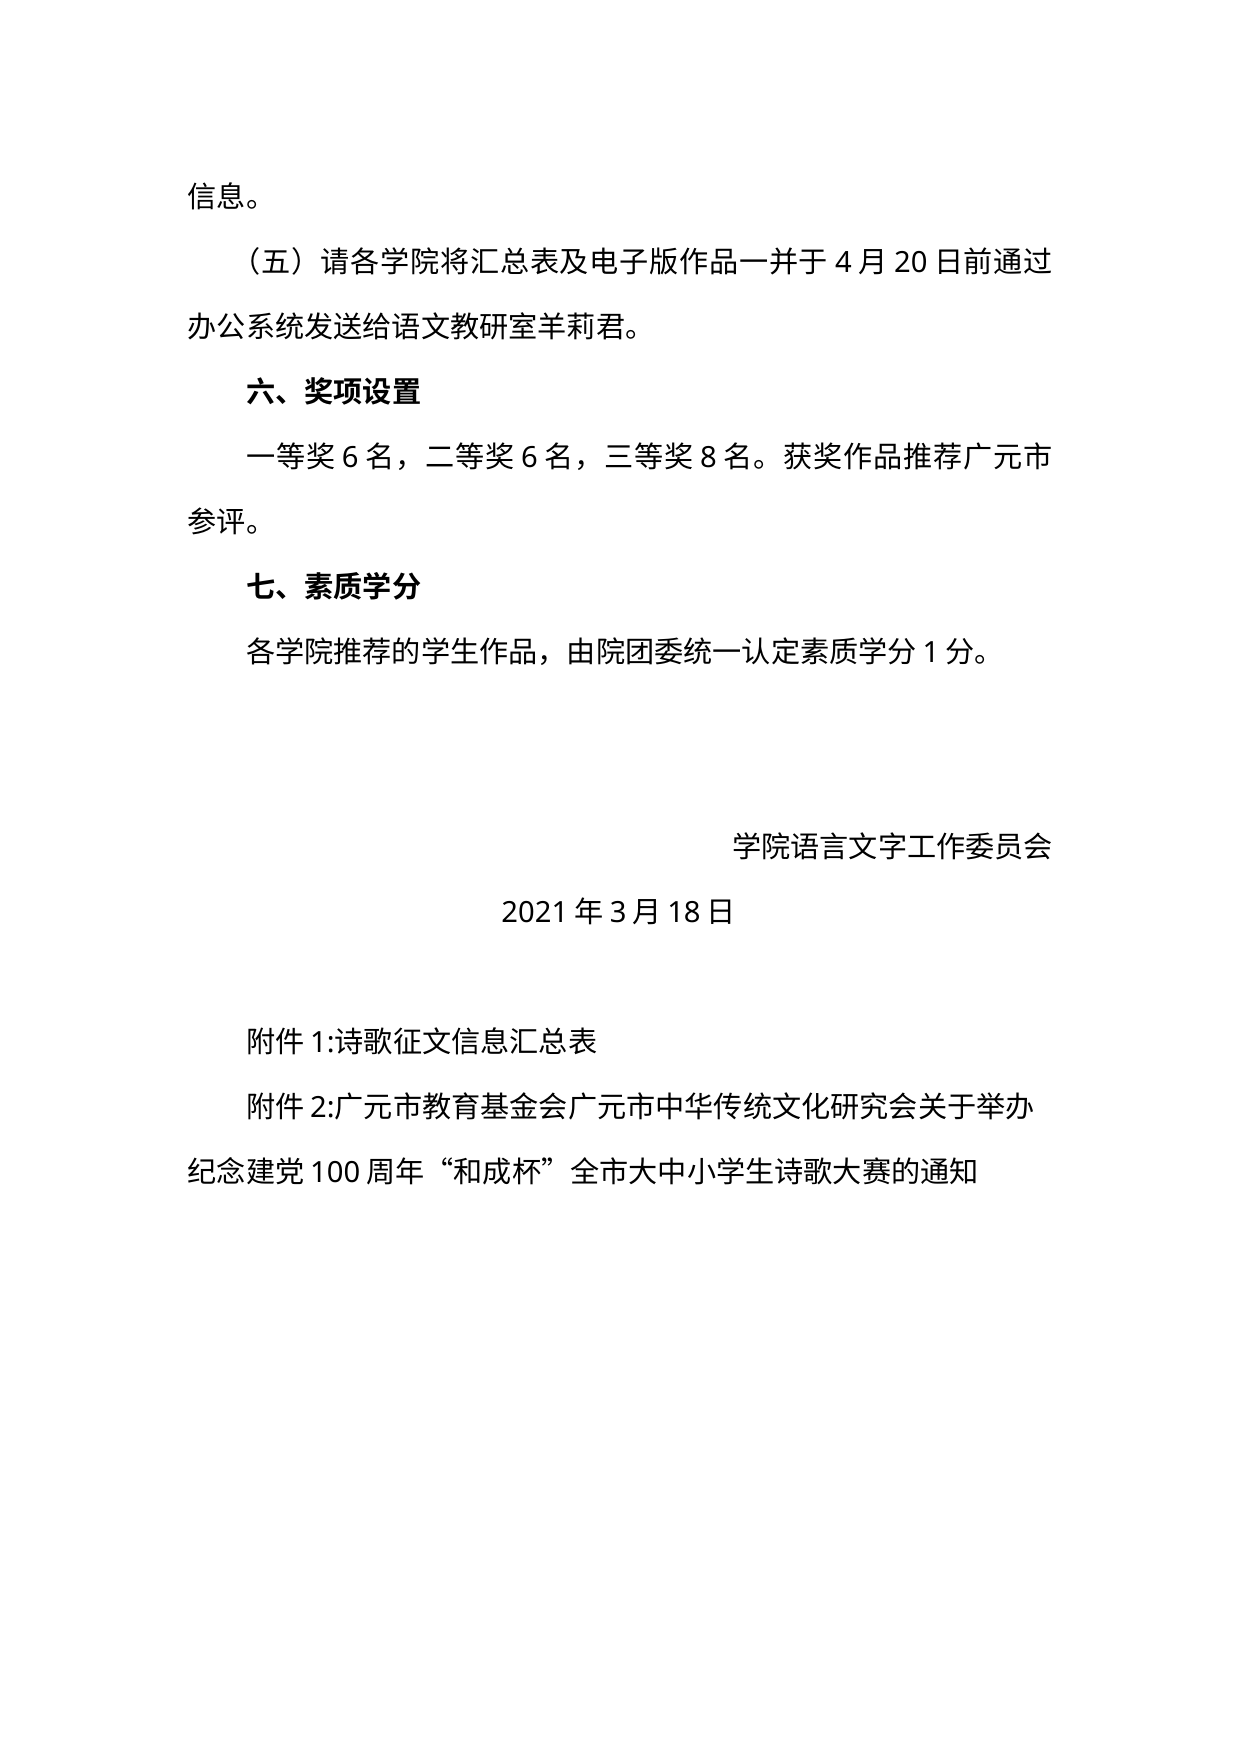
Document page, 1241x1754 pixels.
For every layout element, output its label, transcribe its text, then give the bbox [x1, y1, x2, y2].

text 附件1:诗歌征文信息汇总表 [187, 1007, 1053, 1072]
text 学院语言文字工作委员会 [187, 812, 1053, 877]
text 附件2:广元市教育基金会广元市中华传统文化研究会关于举办纪念建党100周年“和成杯”全市大中小学生诗歌大赛的通知 [187, 1072, 1053, 1202]
text 各学院推荐的学生作品，由院团委统一认定素质学分1分。 [187, 617, 1053, 682]
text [187, 162, 1053, 227]
text （五）请各学院将汇总表及电子版作品一并于4月20日前通过办公系统发送给语文教研室羊莉君。 [187, 227, 1053, 357]
text 七、素质学分 [187, 552, 1053, 617]
text 一等奖6名，二等奖6名，三等奖8名。获奖作品推荐广元市参评。 [187, 422, 1053, 552]
text 六、奖项设置 [187, 357, 1053, 422]
text 2021年3月18日 [198, 877, 1053, 942]
